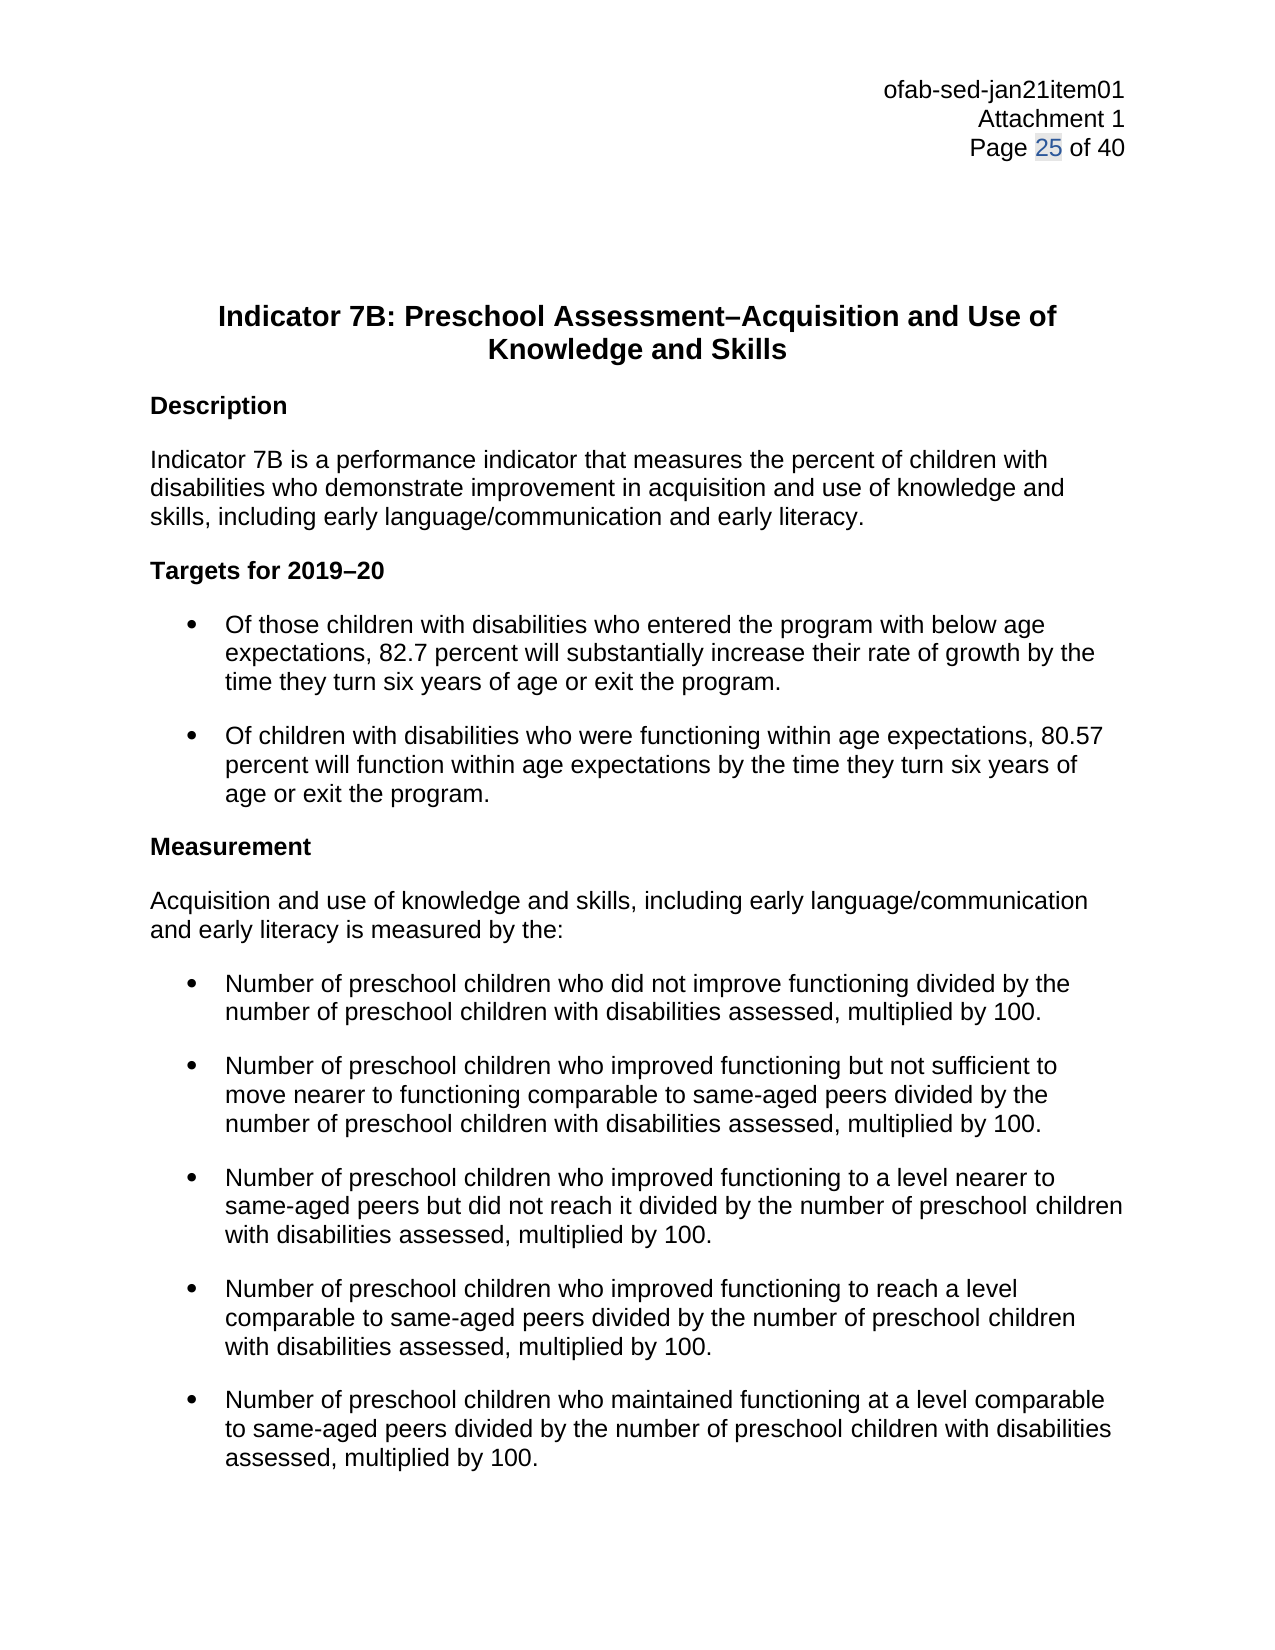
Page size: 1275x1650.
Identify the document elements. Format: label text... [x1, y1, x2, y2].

list Of those children with disabilities who entered the program with below age expectations, 82.7 percent will substantially increase their rate of growth by the time they turn six years of age or exit the program. [187, 609, 1125, 696]
list Number of preschool children who improved functioning to a level nearer to same-aged peers but did not reach it divided by the number of preschool children with disabilities assessed, multiplied by 100. [187, 1162, 1125, 1249]
subtitle Targets for 2019–20 [150, 556, 1125, 584]
list Of children with disabilities who were functioning within age expectations, 80.57 percent will function within age expectations by the time they turn six years of age or exit the program. [187, 721, 1125, 807]
subtitle Indicator 7B: Preschool Assessment–Acquisition and Use of Knowledge and Skills [150, 299, 1125, 366]
text Acquisition and use of knowledge and skills, including early language/communication and early literacy is measured by the: [150, 886, 1125, 943]
list Number of preschool children who improved functioning but not sufficient to move nearer to functioning comparable to same-aged peers divided by the number of preschool children with disabilities assessed, multiplied by 100. [187, 1051, 1125, 1137]
subtitle Description [150, 391, 1125, 419]
list Number of preschool children who did not improve functioning divided by the number of preschool children with disabilities assessed, multiplied by 100. [187, 968, 1125, 1026]
list Number of preschool children who improved functioning to reach a level comparable to same-aged peers divided by the number of preschool children with disabilities assessed, multiplied by 100. [187, 1274, 1125, 1360]
text Indicator 7B is a performance indicator that measures the percent of children with disabilities who demonstrate improvement in acquisition and use of knowledge and skills, including early language/communication and early literacy. [150, 444, 1125, 531]
list Number of preschool children who maintained functioning at a level comparable to same-aged peers divided by the number of preschool children with disabilities assessed, multiplied by 100. [187, 1385, 1125, 1472]
subtitle Measurement [150, 832, 1125, 861]
